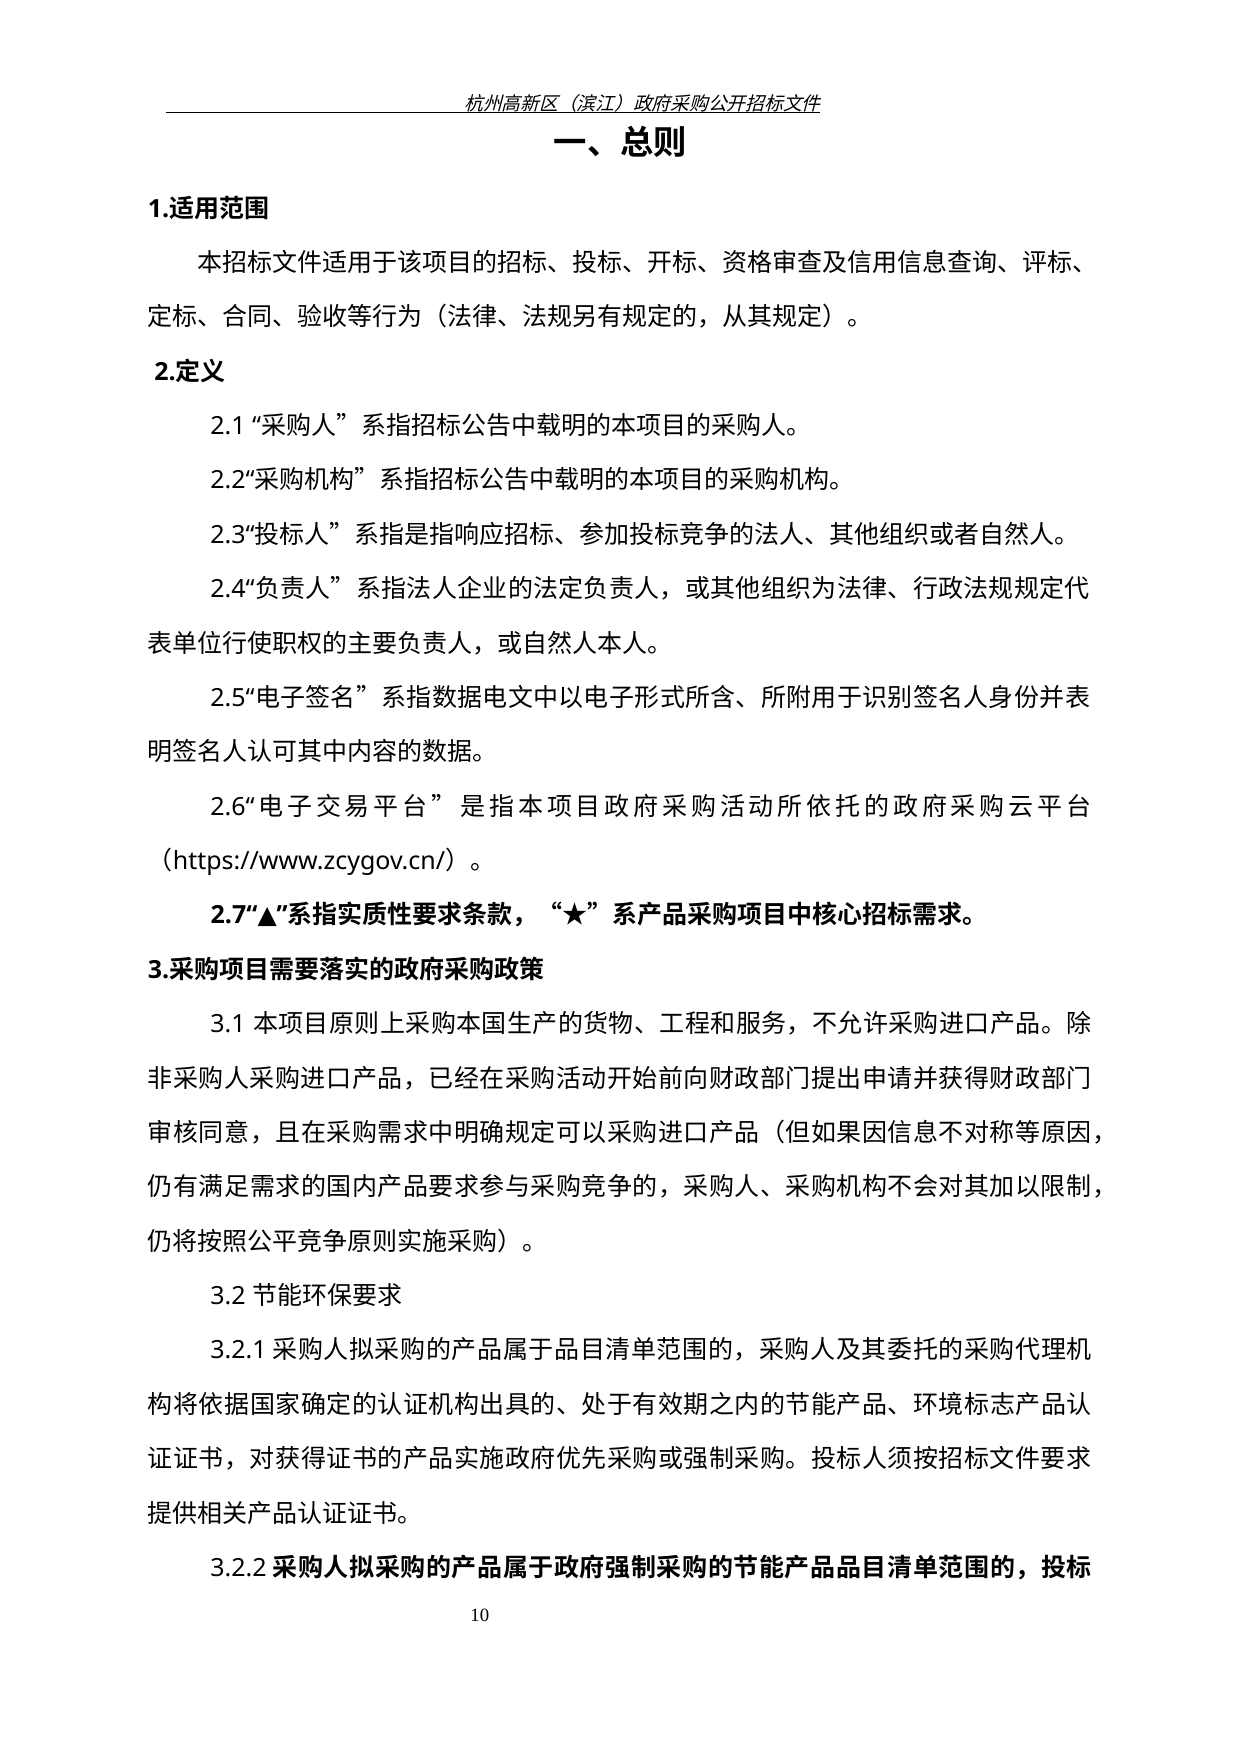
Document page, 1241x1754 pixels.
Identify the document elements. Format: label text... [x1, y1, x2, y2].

text 2.7“▲”系指实质性要求条款，“★”系产品采购项目中核心招标需求。 [148, 895, 1092, 931]
text 2.5“电子签名”系指数据电文中以电子形式所含、所附用于识别签名人身份并表明签名人认可其中内容的数据。 [148, 677, 1092, 768]
text 2.4“负责人”系指法人企业的法定负责人，或其他组织为法律、行政法规规定代表单位行使职权的主要负责人，或自然人本人。 [148, 569, 1092, 659]
text 1.适用范围 [148, 188, 1092, 224]
text 3.1 本项目原则上采购本国生产的货物、工程和服务，不允许采购进口产品。除非采购人采购进口产品，已经在采购活动开始前向财政部门提出申请并获得财政部门审核同意，且在采购需求中明确规定可以采购进口产品（但如果因信息不对称等原因，仍有满足需求的国内产品要求参与采购竞争的，采购人、采购机构不会对其加以限制，仍将按照公平竞争原则实施采购）。 [148, 1004, 1092, 1257]
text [148, 1547, 1092, 1584]
text 2.1 “采购人”系指招标公告中载明的本项目的采购人。 [148, 406, 1092, 442]
text 本招标文件适用于该项目的招标、投标、开标、资格审查及信用信息查询、评标、定标、合同、验收等行为（法律、法规另有规定的，从其规定）。 [148, 242, 1092, 333]
text 一、总则 [148, 116, 1092, 164]
text 3.2 节能环保要求 [148, 1276, 1092, 1312]
text 3.采购项目需要落实的政府采购政策 [148, 949, 1092, 986]
text 2.6“电子交易平台”是指本项目政府采购活动所依托的政府采购云平台（https://www.zcygov.cn/）。 [148, 786, 1092, 877]
text 3.2.1采购人拟采购的产品属于品目清单范围的，采购人及其委托的采购代理机构将依据国家确定的认证机构出具的、处于有效期之内的节能产品、环境标志产品认证证书，对获得证书的产品实施政府优先采购或强制采购。投标人须按招标文件要求提供相关产品认证证书。 [148, 1330, 1092, 1529]
text 2.定义 [148, 351, 1092, 387]
text 2.3“投标人”系指是指响应招标、参加投标竞争的法人、其他组织或者自然人。 [148, 514, 1092, 551]
text 2.2“采购机构”系指招标公告中载明的本项目的采购机构。 [148, 460, 1092, 496]
